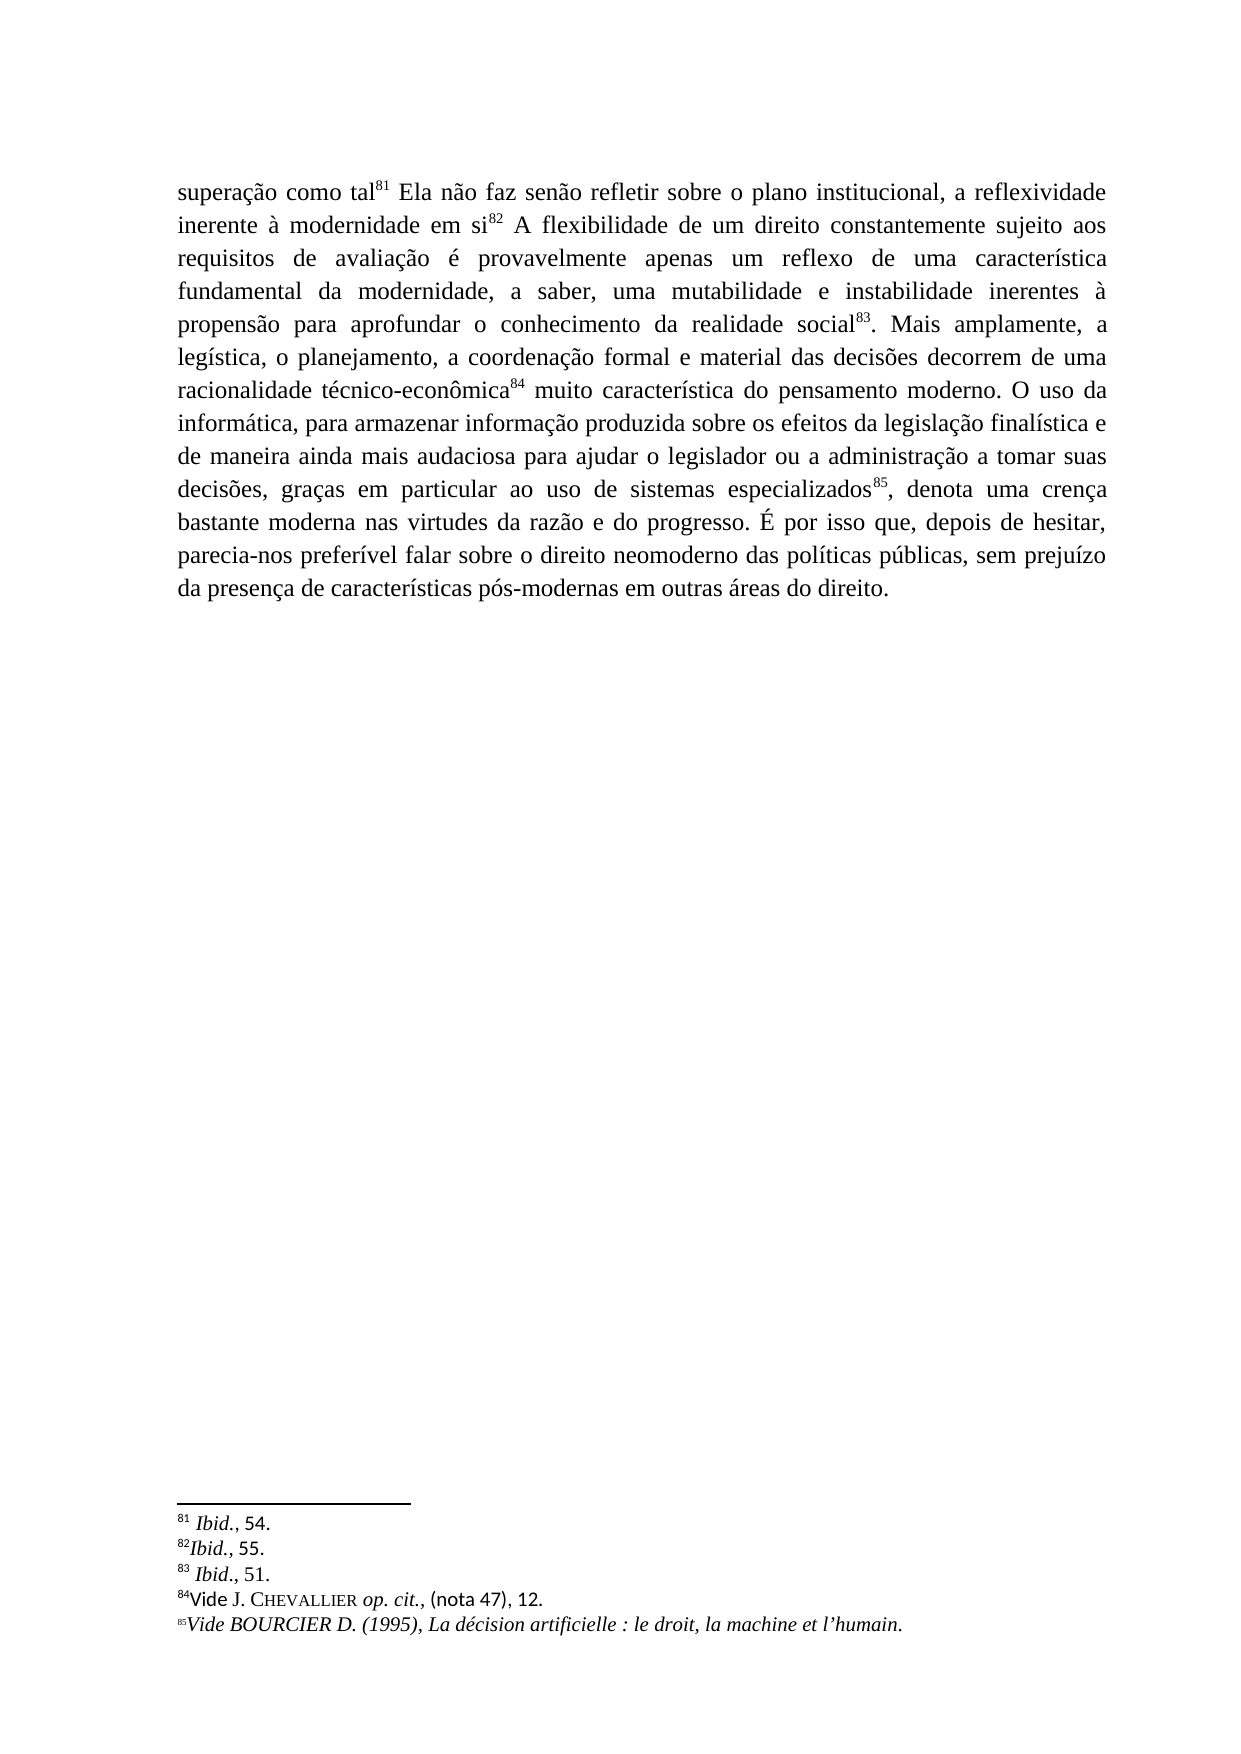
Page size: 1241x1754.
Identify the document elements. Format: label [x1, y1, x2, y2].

text [177, 177, 1107, 602]
